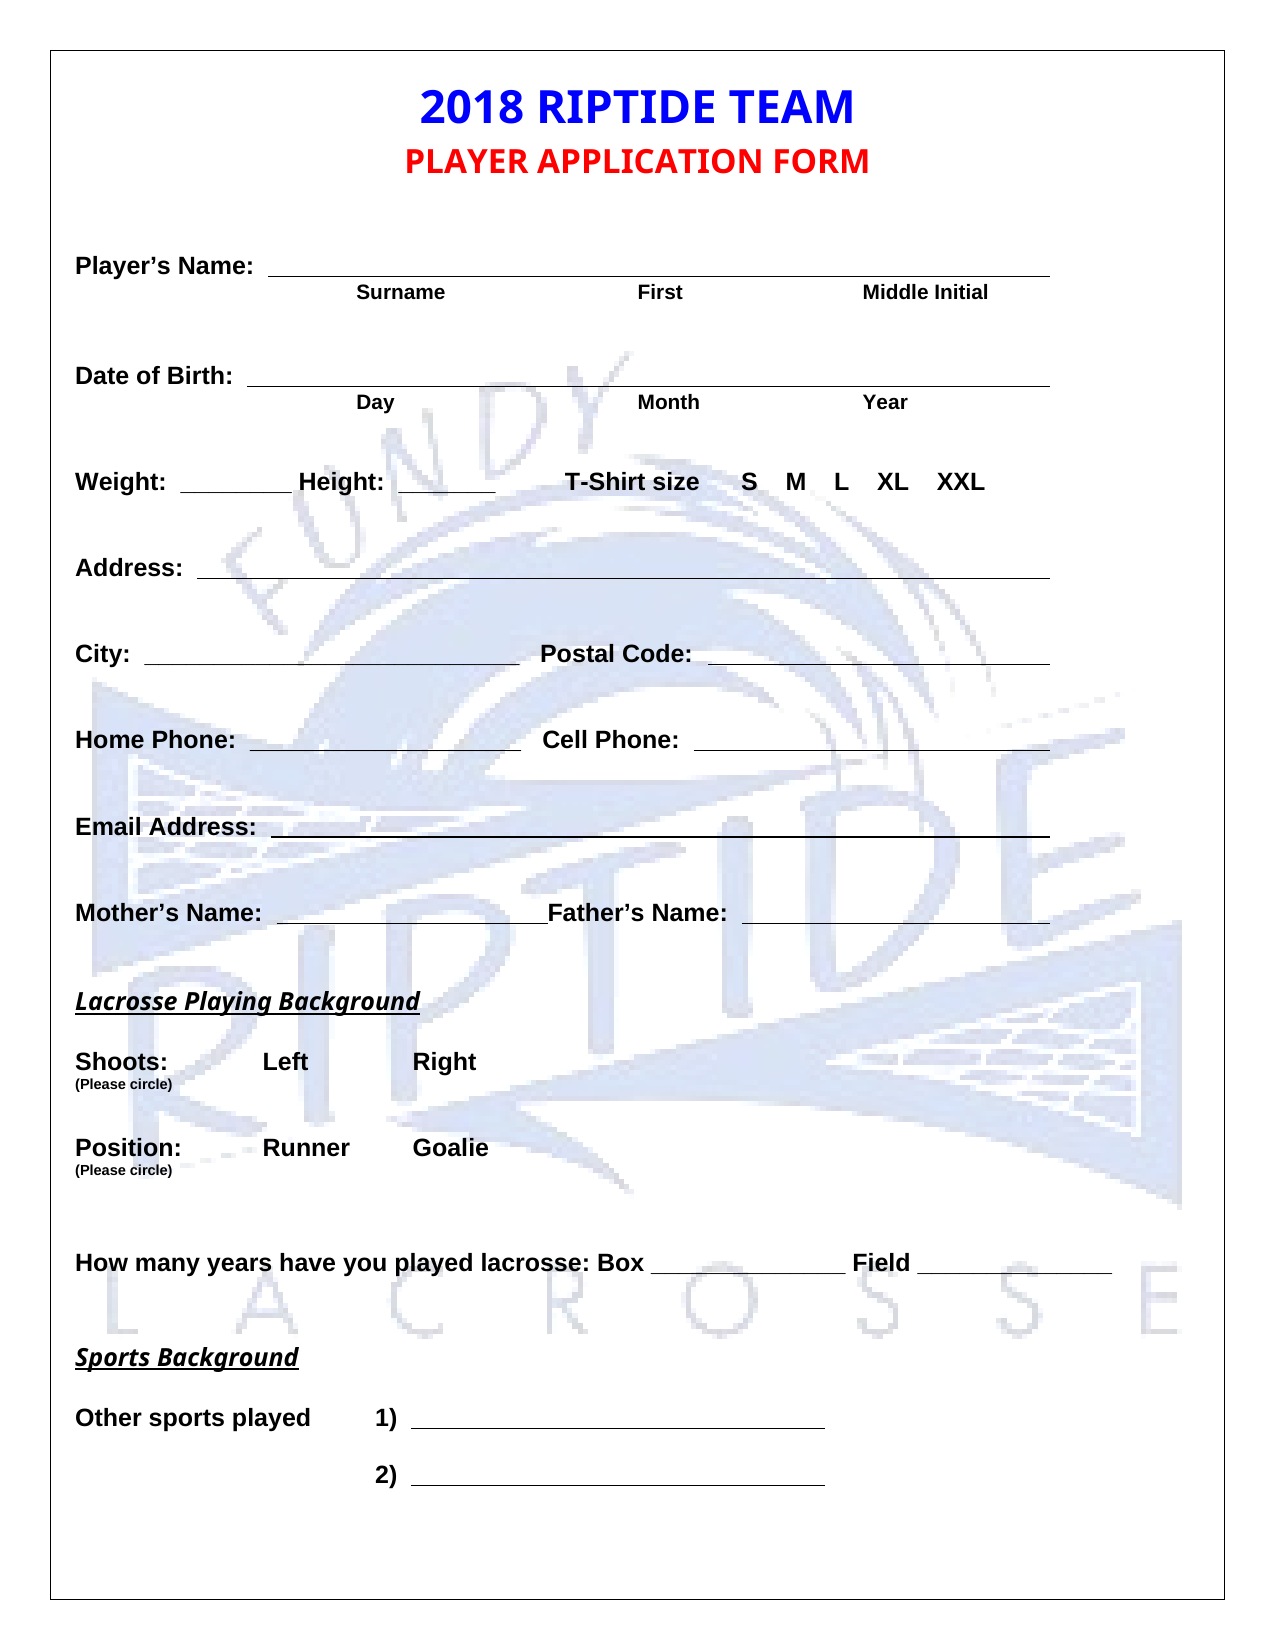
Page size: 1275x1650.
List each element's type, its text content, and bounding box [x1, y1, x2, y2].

subtitle Shoots: Left Right [75, 1047, 1200, 1076]
text Weight: ________ Height: _______ T-Shirt size S M L XL XXL [75, 467, 1200, 495]
text Lacrosse Playing Background [75, 984, 1200, 1018]
text (Please circle) [75, 1162, 1200, 1191]
subtitle Other sports played 1) [75, 1402, 1200, 1431]
text Mother’s Name: Father’s Name: [75, 898, 1200, 927]
subtitle 2) [75, 1460, 1200, 1489]
subtitle Position: Runner Goalie [75, 1133, 1200, 1162]
subtitle 2018 RIPTIDE TEAM [75, 75, 1200, 137]
subtitle PLAYER APPLICATION FORM [75, 137, 1200, 183]
text How many years have you played lacrosse: Box ______________ Field ______________ [75, 1248, 1200, 1311]
text City: ___________________________ Postal Code: [75, 639, 1200, 668]
text Date of Birth: [75, 361, 1200, 390]
text (Please circle) [75, 1076, 1200, 1104]
text Address: [75, 553, 1200, 582]
text Email Address: [75, 812, 1200, 840]
text Home Phone: __________________ _ Cell Phone: [75, 725, 1200, 754]
subtitle Sports Background [75, 1340, 1200, 1374]
text Day Month Year [75, 390, 1200, 414]
text Player’s Name: [75, 251, 1200, 280]
text Surname First Middle Initial [75, 280, 1200, 304]
